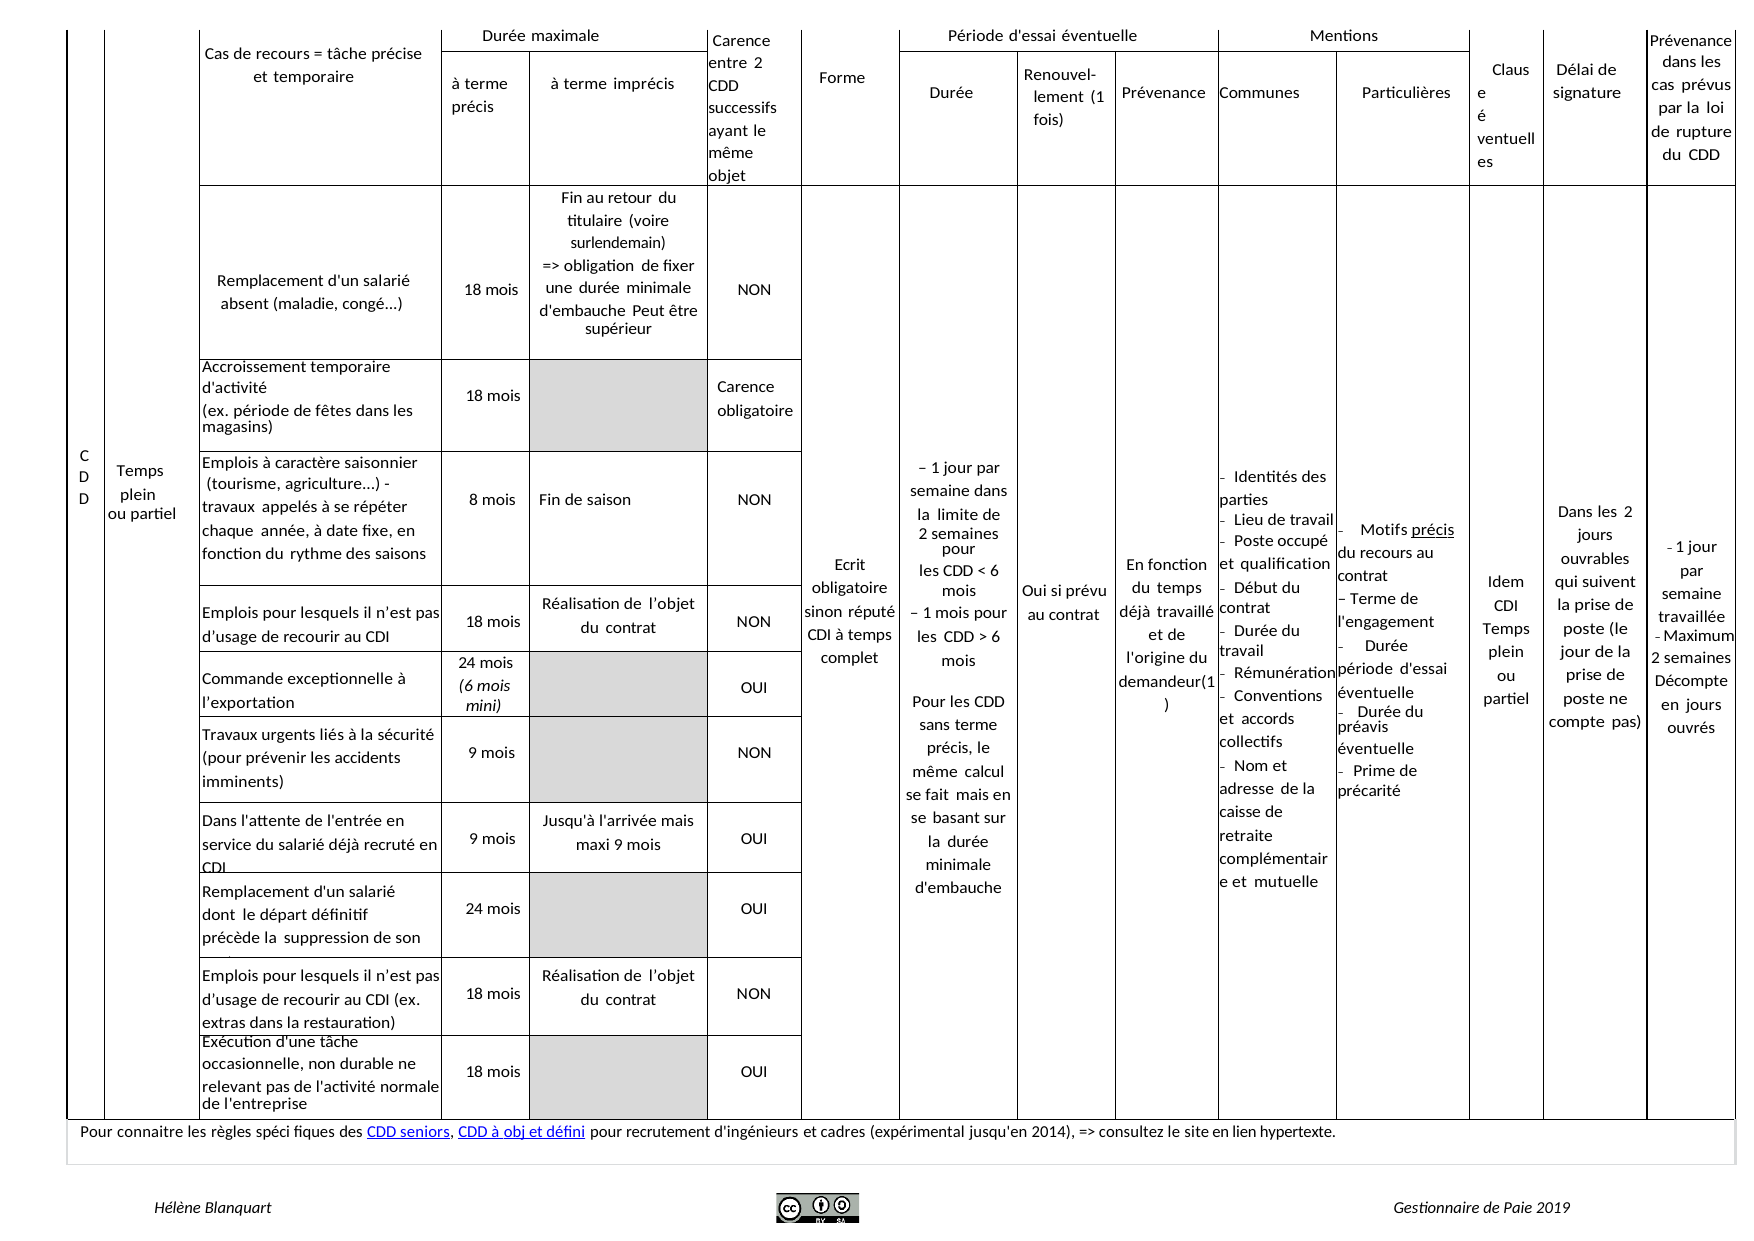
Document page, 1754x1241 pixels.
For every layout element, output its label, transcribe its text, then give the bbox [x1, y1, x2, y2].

table_header Carence entre 2 CDD successifs ayant le même objet [708, 30, 801, 185]
table_cell Remplacement d'un salarié absent (maladie, congé...) [200, 186, 441, 359]
table_cell Carence obligatoire [708, 360, 801, 451]
table_cell 9 mois [442, 717, 529, 802]
table_cell Travaux urgents liés à la sécurité (pour prévenir les accidents imminents) [200, 717, 441, 802]
table_cell Emplois pour lesquels il n’est pas d’usage de recourir au CDI (ex. extras dans la restauration) [200, 958, 441, 1035]
table_cell NON [708, 586, 801, 651]
table_cell OUI [708, 1036, 801, 1119]
table_cell 18 mois [442, 186, 529, 359]
table_header Cas de recours = tâche précise et temporaire [200, 30, 441, 185]
table_cell [530, 717, 707, 802]
table_cell 24 mois [442, 873, 529, 957]
picture [774, 1193, 859, 1222]
table_cell 18 mois [442, 360, 529, 451]
table_cell Particulières [1337, 52, 1469, 185]
table_header Temps plein ou partiel [105, 30, 199, 1119]
table_cell [530, 1036, 707, 1119]
table_header Mentions [1219, 30, 1469, 51]
table_cell 8 mois [442, 452, 529, 585]
table_header C D D [68, 30, 104, 1119]
table_cell 24 mois (6 mois mini) [442, 652, 529, 716]
table_cell Durée [900, 52, 1017, 185]
table_cell [530, 873, 707, 957]
table_cell Dans les 2 jours ouvrables qui suivent la prise de poste (le jour de la prise de poste ne compte pas) [1544, 186, 1646, 1119]
table_cell En fonction du temps déjà travaillé et de l'origine du demandeur(1) [1116, 186, 1218, 1119]
table_cell NON [708, 452, 801, 585]
table_cell NON [708, 958, 801, 1035]
table_cell Oui si prévu au contrat [1018, 186, 1115, 1119]
table_cell Fin de saison [530, 452, 707, 585]
table_header Prévenance dans les cas prévus par la loi de rupture du CDD [1648, 30, 1735, 185]
table_cell Ecrit obligatoire sinon réputé CDI à temps complet [802, 186, 899, 1119]
table_cell [530, 652, 707, 716]
table_cell Communes [1219, 52, 1336, 185]
table_cell 9 mois [442, 803, 529, 872]
table_header Période d'essai éventuelle [900, 30, 1218, 51]
table_cell Réalisation de l’objet du contrat [530, 586, 707, 651]
table_cell Dans l'attente de l'entrée en service du salarié déjà recruté en CDI [200, 803, 441, 872]
table_cell Idem CDI Temps plein ou partiel [1470, 186, 1543, 1119]
table_cell OUI [708, 873, 801, 957]
table_cell NON [708, 717, 801, 802]
table_cell Commande exceptionnelle à l’exportation [200, 652, 441, 716]
table_cell Identités des parties Lieu de travail Poste occupé et qualification Début du contrat Durée du travail Rémunération Conventions et accords collectifs Nom et adresse de la caisse de retraite complémentaire et mutuelle [1219, 186, 1336, 1119]
table_cell Pour connaitre les règles spéci fiques des CDD seniors, CDD à obj et défini pour recrutement d'ingénieurs et cadres (expérimental jusqu'en 2014), => consultez le site en lien hypertexte. [68, 1120, 1734, 1164]
table_cell Jusqu'à l'arrivée mais maxi 9 mois [530, 803, 707, 872]
table_cell 18 mois [442, 958, 529, 1035]
table_cell Accroissement temporaire d'activité (ex. période de fêtes dans les magasins) [200, 360, 441, 451]
table_header Délai de signature [1544, 30, 1646, 185]
table_header Clause éventuelles [1470, 30, 1543, 185]
table_cell NON [708, 186, 801, 359]
table_cell à terme précis [442, 52, 529, 185]
table_cell Fin au retour du titulaire (voire surlendemain) => obligation de fixer une durée minimale d'embauche Peut être supérieur [530, 186, 707, 359]
table_cell Renouvel- lement (1 fois) [1018, 52, 1115, 185]
table_cell OUI [708, 803, 801, 872]
table_cell – 1 jour par semaine dans la limite de 2 semaines pour les CDD < 6 mois – 1 mois pour les CDD > 6 mois Pour les CDD sans terme précis, le même calcul se fait mais en se basant sur la durée minimale d'embauche [900, 186, 1017, 1119]
table_header Durée maximale [442, 30, 707, 51]
table_cell 18 mois [442, 1036, 529, 1119]
table_cell à terme imprécis [530, 52, 707, 185]
table_cell [530, 360, 707, 451]
table_cell Emplois à caractère saisonnier (tourisme, agriculture...) - travaux appelés à se répéter chaque année, à date fixe, en fonction du rythme des saisons [200, 452, 441, 585]
table_header Forme [802, 30, 899, 185]
table_cell Motifs précis du recours au contrat – Terme de l'engagement Durée période d'essai éventuelle Durée du préavis éventuelle Prime de précarité [1337, 186, 1469, 1119]
table_cell Emplois pour lesquels il n’est pas d’usage de recourir au CDI [200, 586, 441, 651]
table_cell 18 mois [442, 586, 529, 651]
table_cell Exécution d'une tâche occasionnelle, non durable ne relevant pas de l'activité normale de l'entreprise [200, 1036, 441, 1119]
table_cell Remplacement d'un salarié dont le départ définitif précède la suppression de son poste [200, 873, 441, 957]
table_cell 1 jour par semaine travaillée Maximum 2 semaines Décompte en jours ouvrés [1648, 186, 1735, 1119]
table_cell OUI [708, 652, 801, 716]
table_cell Prévenance [1116, 52, 1218, 185]
table_cell Réalisation de l’objet du contrat [530, 958, 707, 1035]
